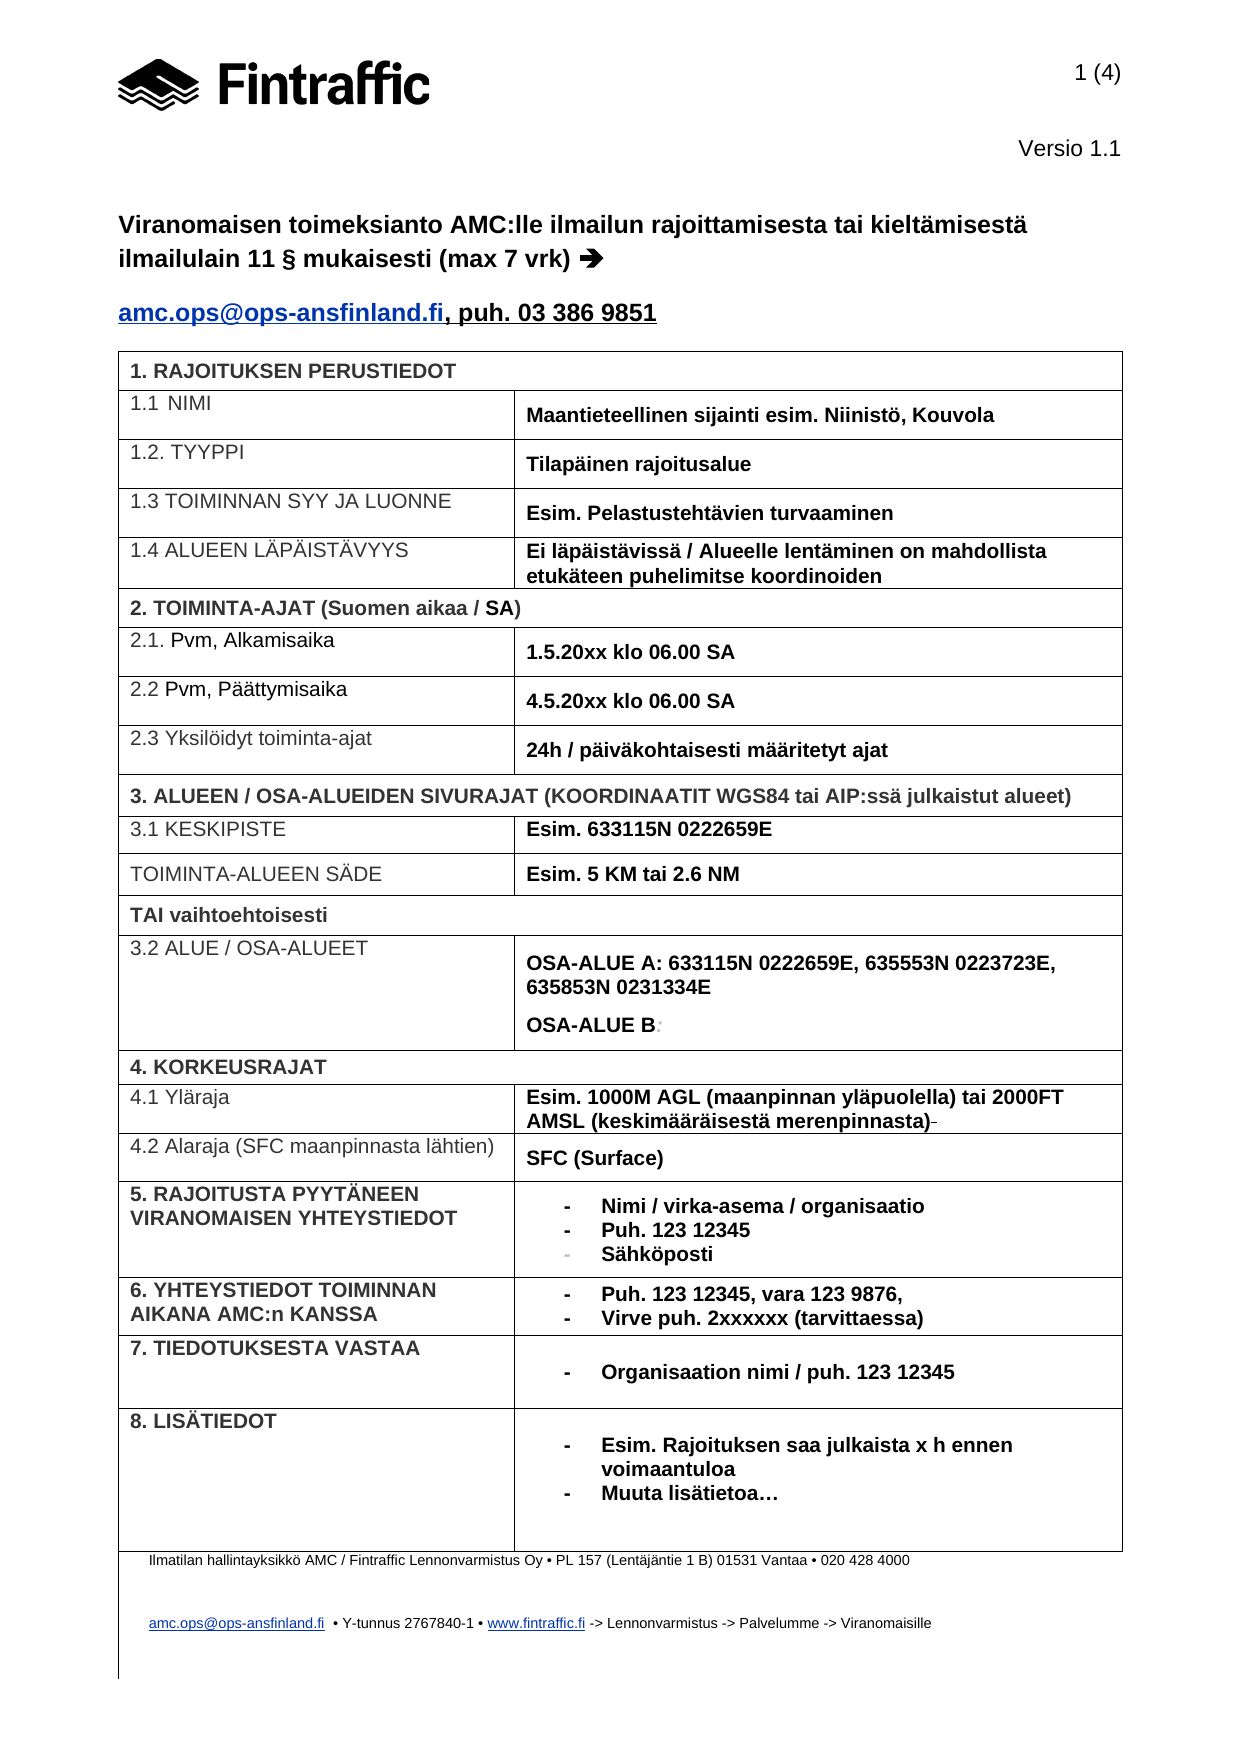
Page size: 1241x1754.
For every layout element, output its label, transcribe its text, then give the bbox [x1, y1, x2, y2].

table_cell 2.2 Pvm, Päättymisaika [119, 677, 514, 725]
table_cell 1.4 ALUEEN LÄPÄISTÄVYYS [119, 538, 514, 588]
table_cell 8. LISÄTIEDOT [119, 1409, 514, 1551]
table_cell 2. TOIMINTA-AJAT (Suomen aikaa / SA) [119, 589, 1122, 627]
table_cell 7. TIEDOTUKSESTA VASTAA [119, 1336, 514, 1407]
table_cell Esim. 1000M AGL (maanpinnan yläpuolella) tai 2000FT AMSL (keskimääräisestä merenpinnasta) [515, 1085, 1122, 1132]
table_cell Organisaation nimi / puh. 123 12345 [515, 1336, 1122, 1407]
table_cell TAI vaihtoehtoisesti [119, 896, 1122, 935]
table_cell Esim. 633115N 0222659E [515, 817, 1122, 853]
table_cell 1.3 TOIMINNAN SYY JA LUONNE [119, 489, 514, 537]
table_cell 1.5.20xx klo 06.00 SA [515, 628, 1122, 676]
table_cell Ei läpäistävissä / Alueelle lentäminen on mahdollista etukäteen puhelimitse koordinoiden [515, 538, 1122, 588]
table_cell 4.5.20xx klo 06.00 SA [515, 677, 1122, 725]
table_cell Tilapäinen rajoitusalue [515, 440, 1122, 488]
table_cell Esim. Pelastustehtävien turvaaminen [515, 489, 1122, 537]
table_cell 4.1 Yläraja [119, 1085, 514, 1132]
table_cell 4.2 Alaraja (SFC maanpinnasta lähtien) [119, 1134, 514, 1181]
table_cell Esim. 5 KM tai 2.6 NM [515, 854, 1122, 894]
table_cell Nimi / virka-asema / organisaatio Puh. 123 12345 Sähköposti [515, 1182, 1122, 1277]
table_cell 4. KORKEUSRAJAT [119, 1051, 1122, 1083]
table_cell SFC (Surface) [515, 1134, 1122, 1181]
table_cell OSA-ALUE A: 633115N 0222659E, 635553N 0223723E, 635853N 0231334E OSA-ALUE B: [515, 936, 1122, 1049]
table_cell 3. ALUEEN / OSA-ALUEIDEN SIVURAJAT (KOORDINAATIT WGS84 tai :ssä julkaistut alueet) [119, 775, 1122, 816]
table_cell 1.2. TYYPPI [119, 440, 514, 488]
table_cell NIMI [119, 391, 514, 439]
table_cell 24h / päiväkohtaisesti määritetyt ajat [515, 726, 1122, 774]
table_cell 3.1 KESKIPISTE [119, 817, 514, 853]
table_cell 5. RAJOITUSTA PYYTÄNEEN VIRANOMAISEN YHTEYSTIEDOT [119, 1182, 514, 1277]
table_cell TOIMINTA-ALUEEN SÄDE [119, 854, 514, 894]
table_cell Puh. 123 12345, vara 123 9876, Virve puh. 2xxxxxx (tarvittaessa) [515, 1278, 1122, 1334]
table_cell Maantieteellinen sijainti esim. Niinistö, Kouvola [515, 391, 1122, 439]
table_cell 6. YHTEYSTIEDOT TOIMINNAN AIKANA AMC:n KANSSA [119, 1278, 514, 1334]
table_cell 2.3 Yksilöidyt toiminta-ajat [119, 726, 514, 774]
table_header 1. RAJOITUKSEN PERUSTIEDOT [119, 352, 1122, 390]
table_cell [515, 1409, 1122, 1551]
picture [118, 59, 430, 111]
table_cell 2.1. Pvm, Alkamisaika [119, 628, 514, 676]
table_cell 3.2 ALUE / OSA-ALUEET [119, 936, 514, 1049]
